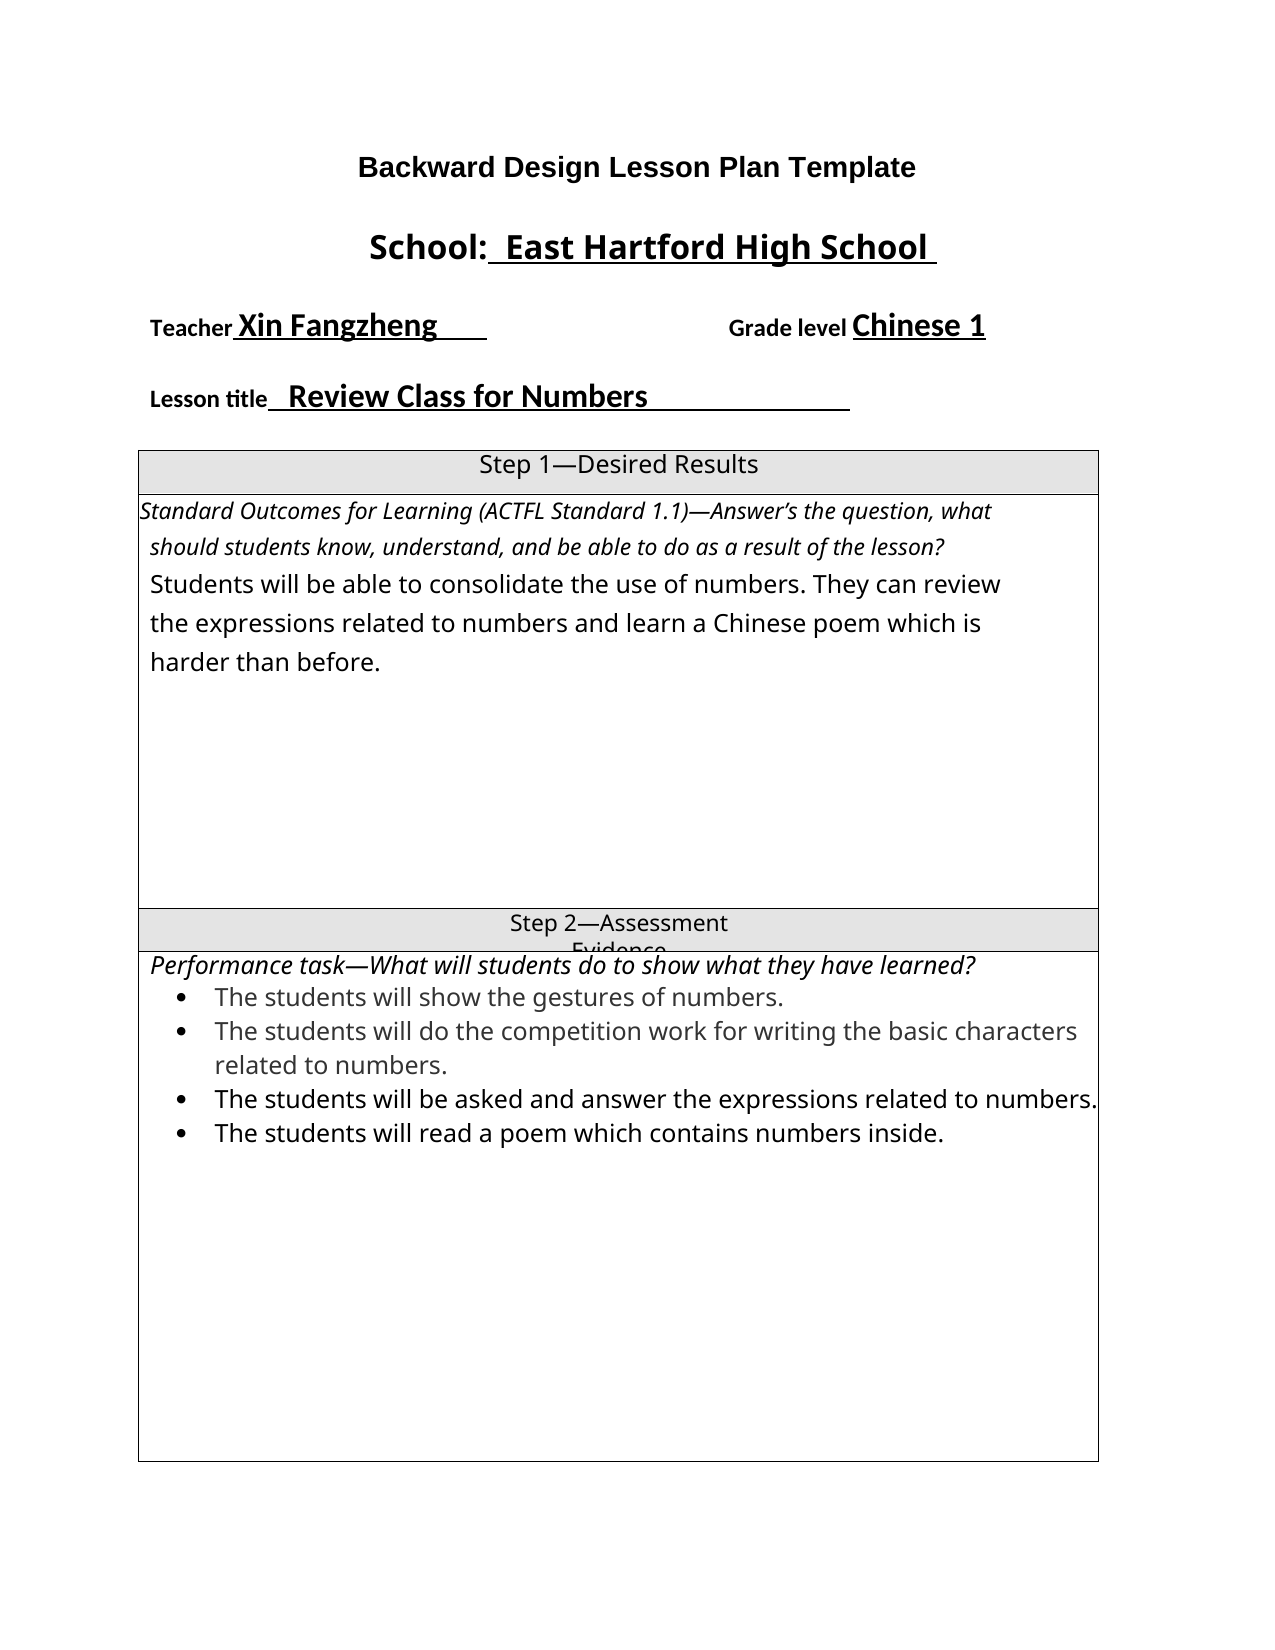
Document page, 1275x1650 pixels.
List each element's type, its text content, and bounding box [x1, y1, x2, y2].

table_header Step 1—Desired Results [139, 451, 1098, 493]
text Backward Design Lesson Plan Template [354, 150, 1110, 183]
table_cell Performance task—What will students do to show what they have learned? The students will show the gestures of numbers. The students will do the competition work for writing the basic characters related to numbers. The students will be asked and answer the expressions related to numbers. The students will read a poem which contains numbers inside. [139, 952, 1098, 1461]
table_cell Standard Outcomes for Learning (ACTFL Standard 1.1)—Answer’s the question, what should students know, understand, and be able to do as a result of the lesson? Students will be able to consolidate the use of numbers. They can review the expressions related to numbers and learn a Chinese poem which is harder than before. [139, 495, 1098, 907]
table_cell Step 2—Assessment Evidence [139, 909, 1098, 951]
text Teacher Xin Fangzheng Grade level Chinese 1 [150, 304, 1110, 344]
text Lesson title Review Class for Numbers [150, 375, 1110, 416]
text School: East Hartford High School [127, 224, 1110, 269]
